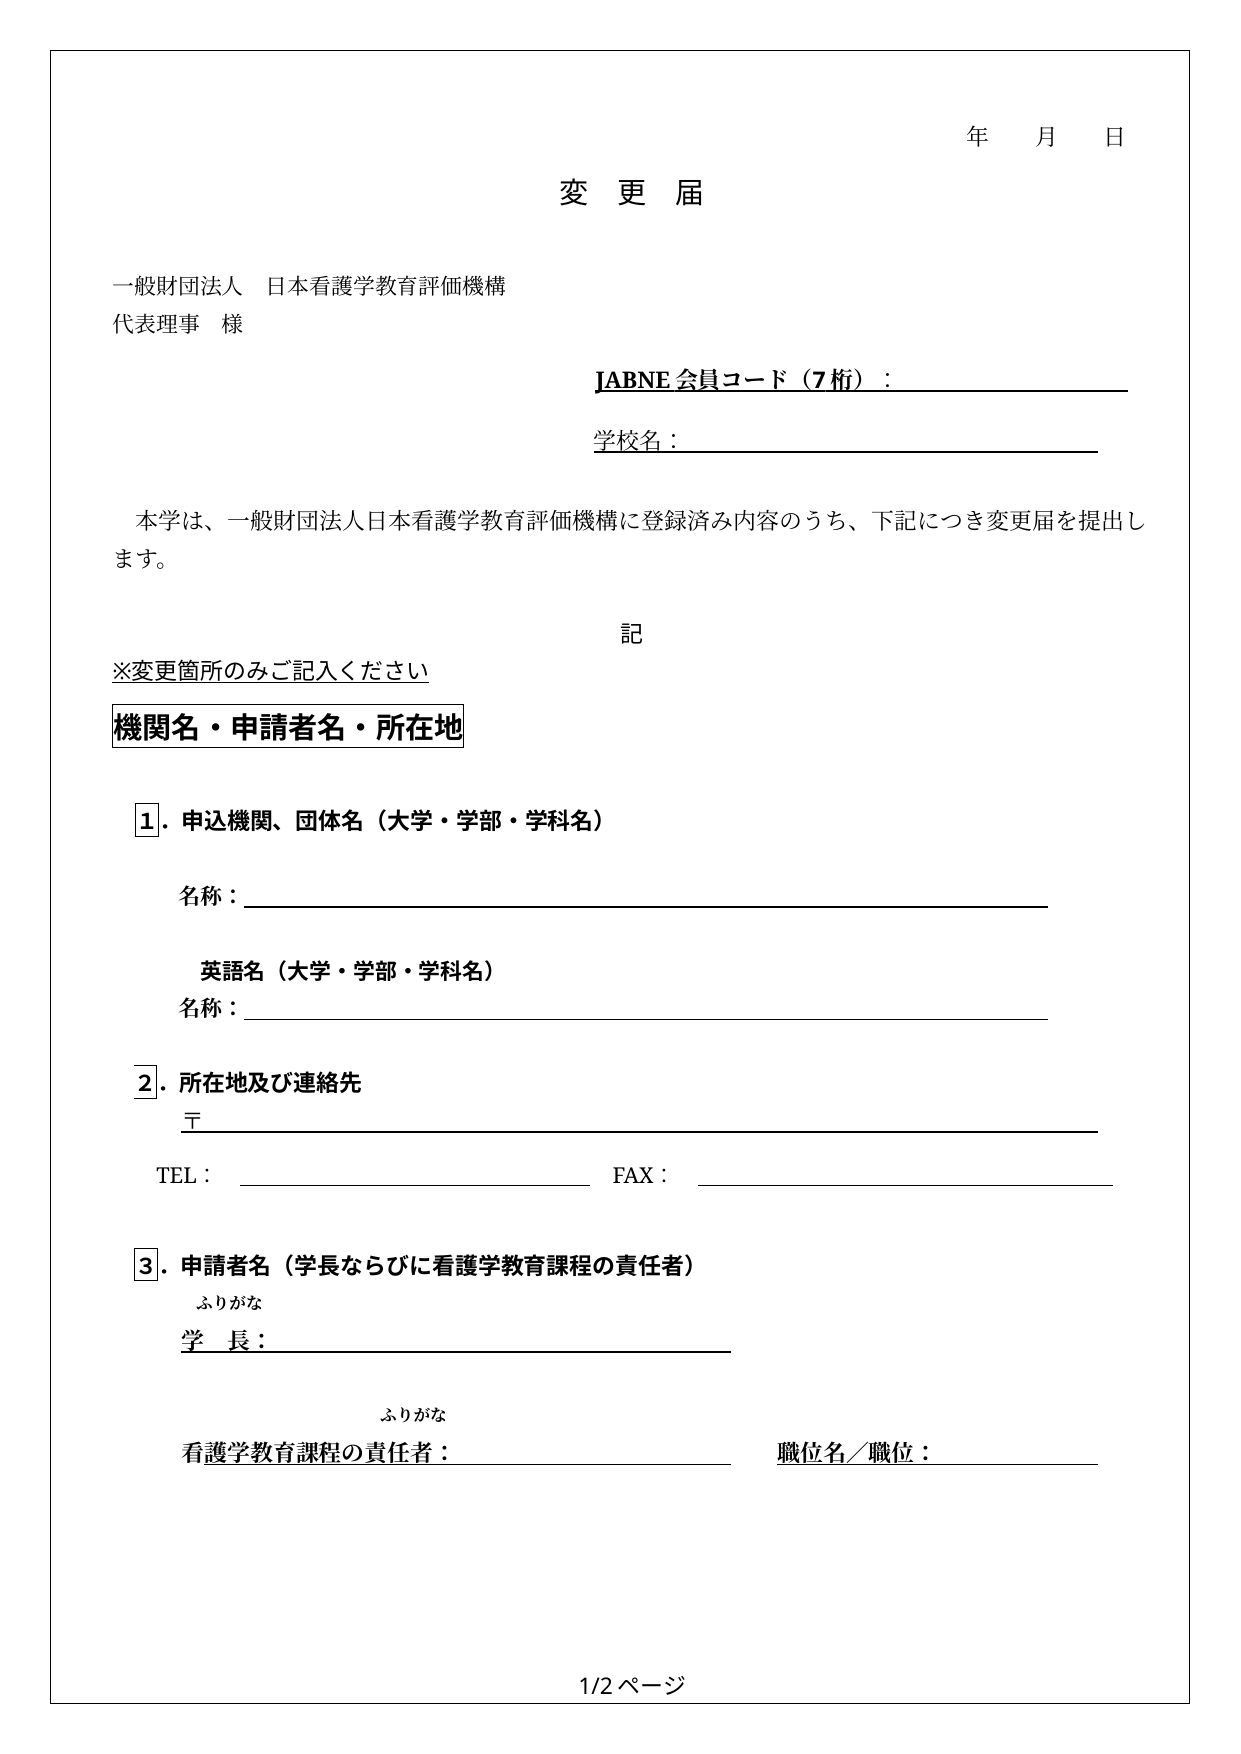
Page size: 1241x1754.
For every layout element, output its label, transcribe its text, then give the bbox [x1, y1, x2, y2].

text 英語名（大学・学部・学科名） [112, 951, 1152, 988]
text 機関名・申請者名・所在地 [112, 688, 1152, 763]
text １．申込機関、団体名（大学・学部・学科名） [112, 801, 1152, 838]
text 看護学教育課程の責任者： 職位名／職位： [112, 1433, 1152, 1471]
text ２．所在地及び連絡先 [112, 1063, 1152, 1101]
text 名称： [112, 988, 1102, 1026]
text ふりがな [112, 1283, 1152, 1321]
text 〒 [112, 1101, 1152, 1138]
text 学校名： [112, 421, 1152, 459]
text 名称： [112, 876, 1102, 951]
text 学 長： [112, 1321, 1152, 1358]
subtitle 本学は、一般財団法人日本看護学教育評価機構に登録済み内容のうち、下記につき変更届を提出します。 [112, 501, 1152, 576]
subtitle 記 [112, 613, 1152, 651]
text ※変更箇所のみご記入ください [112, 651, 1152, 688]
text 変 更 届 [112, 154, 1152, 229]
text TEL： FAX： [112, 1155, 1152, 1192]
text ３．申請者名（学長ならびに看護学教育課程の責任者） [112, 1246, 1152, 1283]
text 一般財団法人 日本看護学教育評価機構 [112, 266, 1152, 304]
text 代表理事 様 [112, 304, 1152, 341]
text JABNE会員コード（7桁）： [112, 360, 1152, 397]
text ふりがな [112, 1396, 1152, 1433]
text 年 月 日 [112, 116, 1129, 154]
